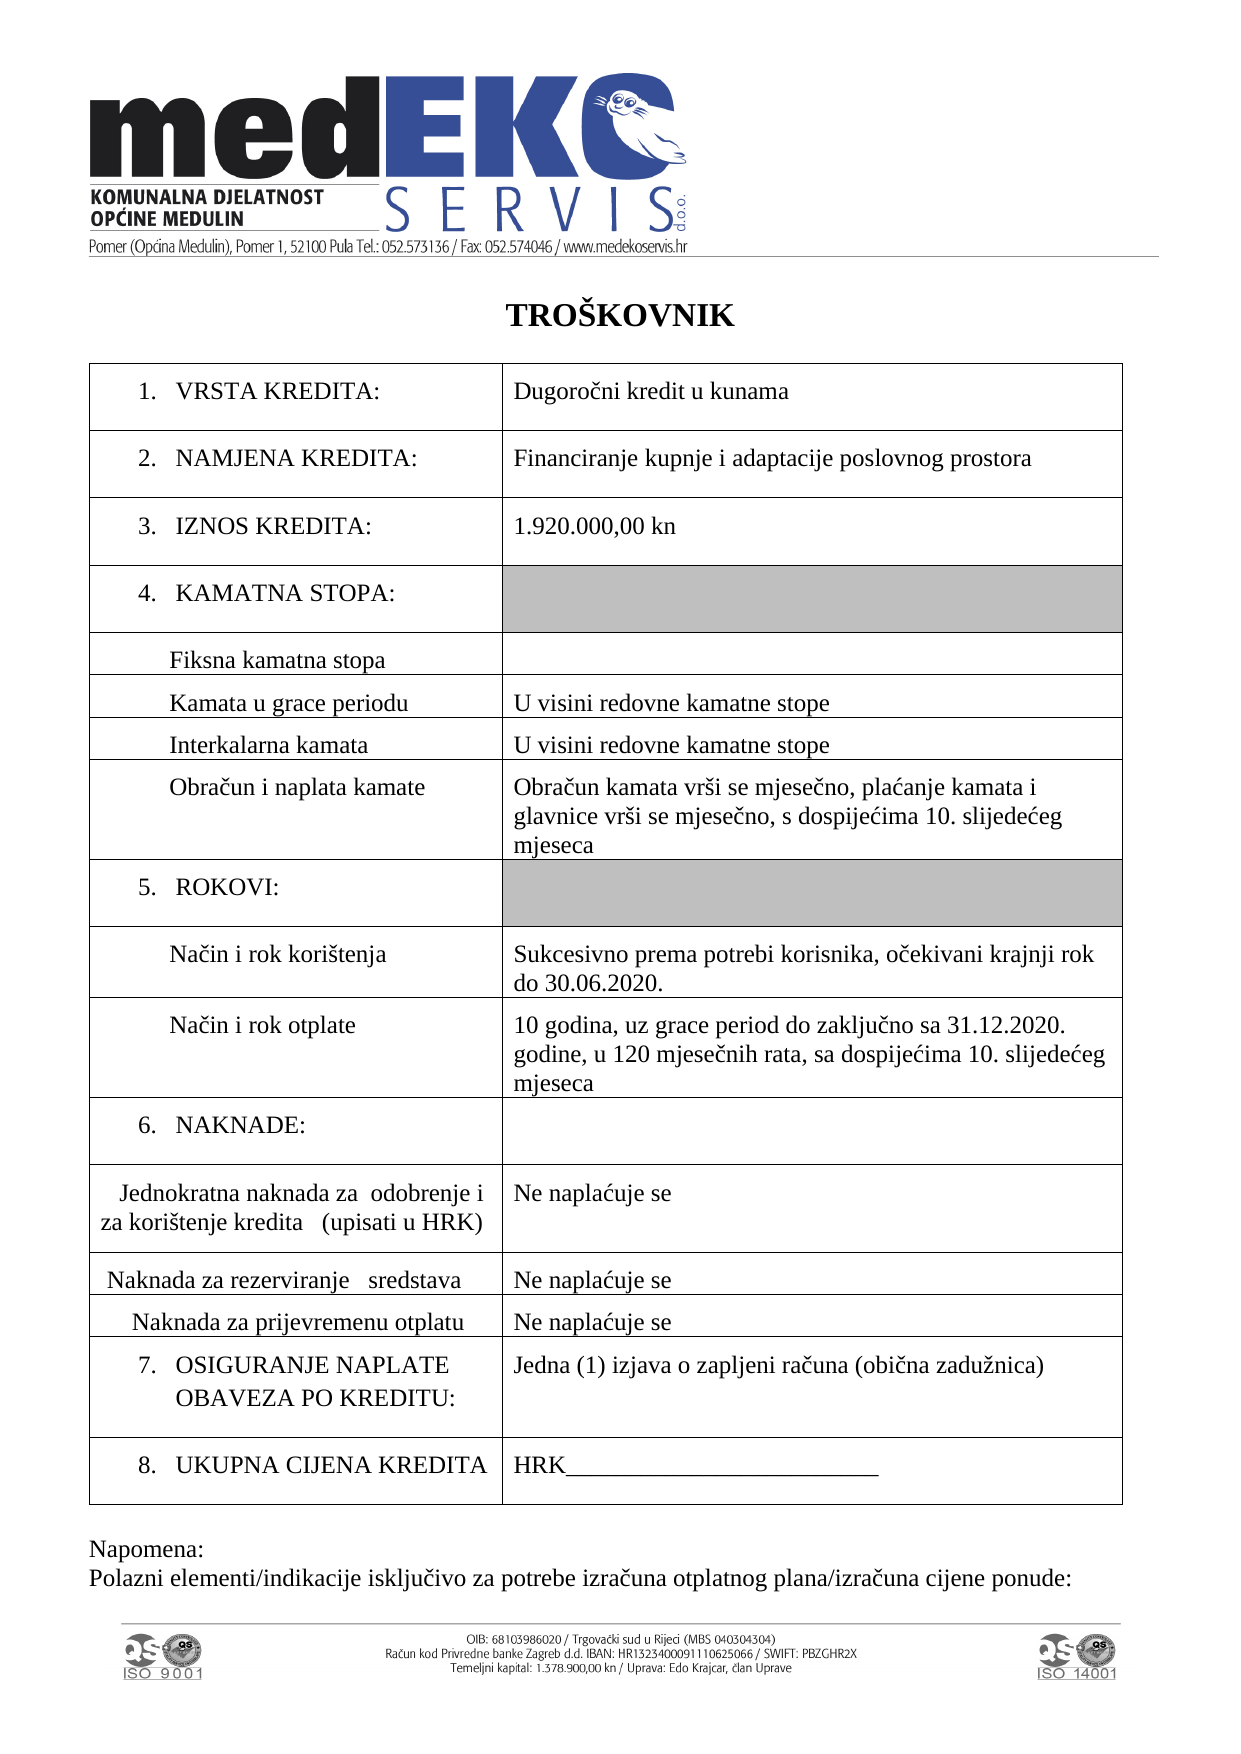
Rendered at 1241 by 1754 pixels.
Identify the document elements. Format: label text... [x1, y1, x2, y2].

table_cell UKUPNA CIJENA KREDITA [90, 1438, 502, 1504]
table_header VRSTA KREDITA: [90, 364, 502, 430]
table_cell ROKOVI: [90, 860, 502, 926]
table_cell 10 godina, uz grace period do zaključno sa 31.12.2020. godine, u 120 mjesečnih rata, sa dospijećima 10. slijedećeg mjeseca [503, 998, 1122, 1097]
table_cell [503, 1098, 1122, 1164]
text Napomena: [89, 1534, 1152, 1563]
table_cell Financiranje kupnje i adaptacije poslovnog prostora [503, 431, 1122, 497]
table_cell [503, 860, 1122, 926]
table_cell Sukcesivno prema potrebi korisnika, očekivani krajnji rok do 30.06.2020. [503, 927, 1122, 997]
table_cell Način i rok otplate [90, 998, 502, 1097]
table_cell Interkalarna kamata [90, 718, 502, 759]
table_cell Naknada za prijevremenu otplatu [90, 1295, 502, 1336]
table_cell NAKNADE: [90, 1098, 502, 1164]
table_header Dugoročni kredit u kunama [503, 364, 1122, 430]
table_cell Obračun kamata vrši se mjesečno, plaćanje kamata i glavnice vrši se mjesečno, s dospijećima 10. slijedećeg mjeseca [503, 760, 1122, 859]
table_cell IZNOS KREDITA: [90, 498, 502, 564]
table_cell KAMATNA STOPA: [90, 566, 502, 632]
table_cell U visini redovne kamatne stope [503, 718, 1122, 759]
table_cell NAMJENA KREDITA: [90, 431, 502, 497]
text TROŠKOVNIK [89, 295, 1152, 334]
table_cell HRK_________________________ [503, 1438, 1122, 1504]
table_cell 1.920.000,00 kn [503, 498, 1122, 564]
text Polazni elementi/indikacije isključivo za potrebe izračuna otplatnog plana/izračuna cijene ponude: [89, 1563, 1152, 1591]
table_cell Naknada za rezerviranje sredstava [90, 1253, 502, 1294]
table_cell Jednokratna naknada za odobrenje i za korištenje kredita (upisati u HRK) [90, 1165, 502, 1252]
table_cell [503, 633, 1122, 674]
table_cell Fiksna kamatna stopa [90, 633, 502, 674]
picture [102, 1622, 1139, 1681]
table_cell Jedna (1) izjava o zapljeni računa (obična zadužnica) [503, 1337, 1122, 1437]
table_cell Ne naplaćuje se [503, 1295, 1122, 1336]
table_cell Ne naplaćuje se [503, 1253, 1122, 1294]
table_cell Kamata u grace periodu [90, 675, 502, 717]
table_cell Ne naplaćuje se [503, 1165, 1122, 1252]
table_cell Obračun i naplata kamate [90, 760, 502, 859]
table_cell [503, 566, 1122, 632]
picture [88, 73, 1159, 257]
table_cell OSIGURANJE NAPLATE OBAVEZA PO KREDITU: [90, 1337, 502, 1437]
table_cell U visini redovne kamatne stope [503, 675, 1122, 717]
table_cell Način i rok korištenja [90, 927, 502, 997]
